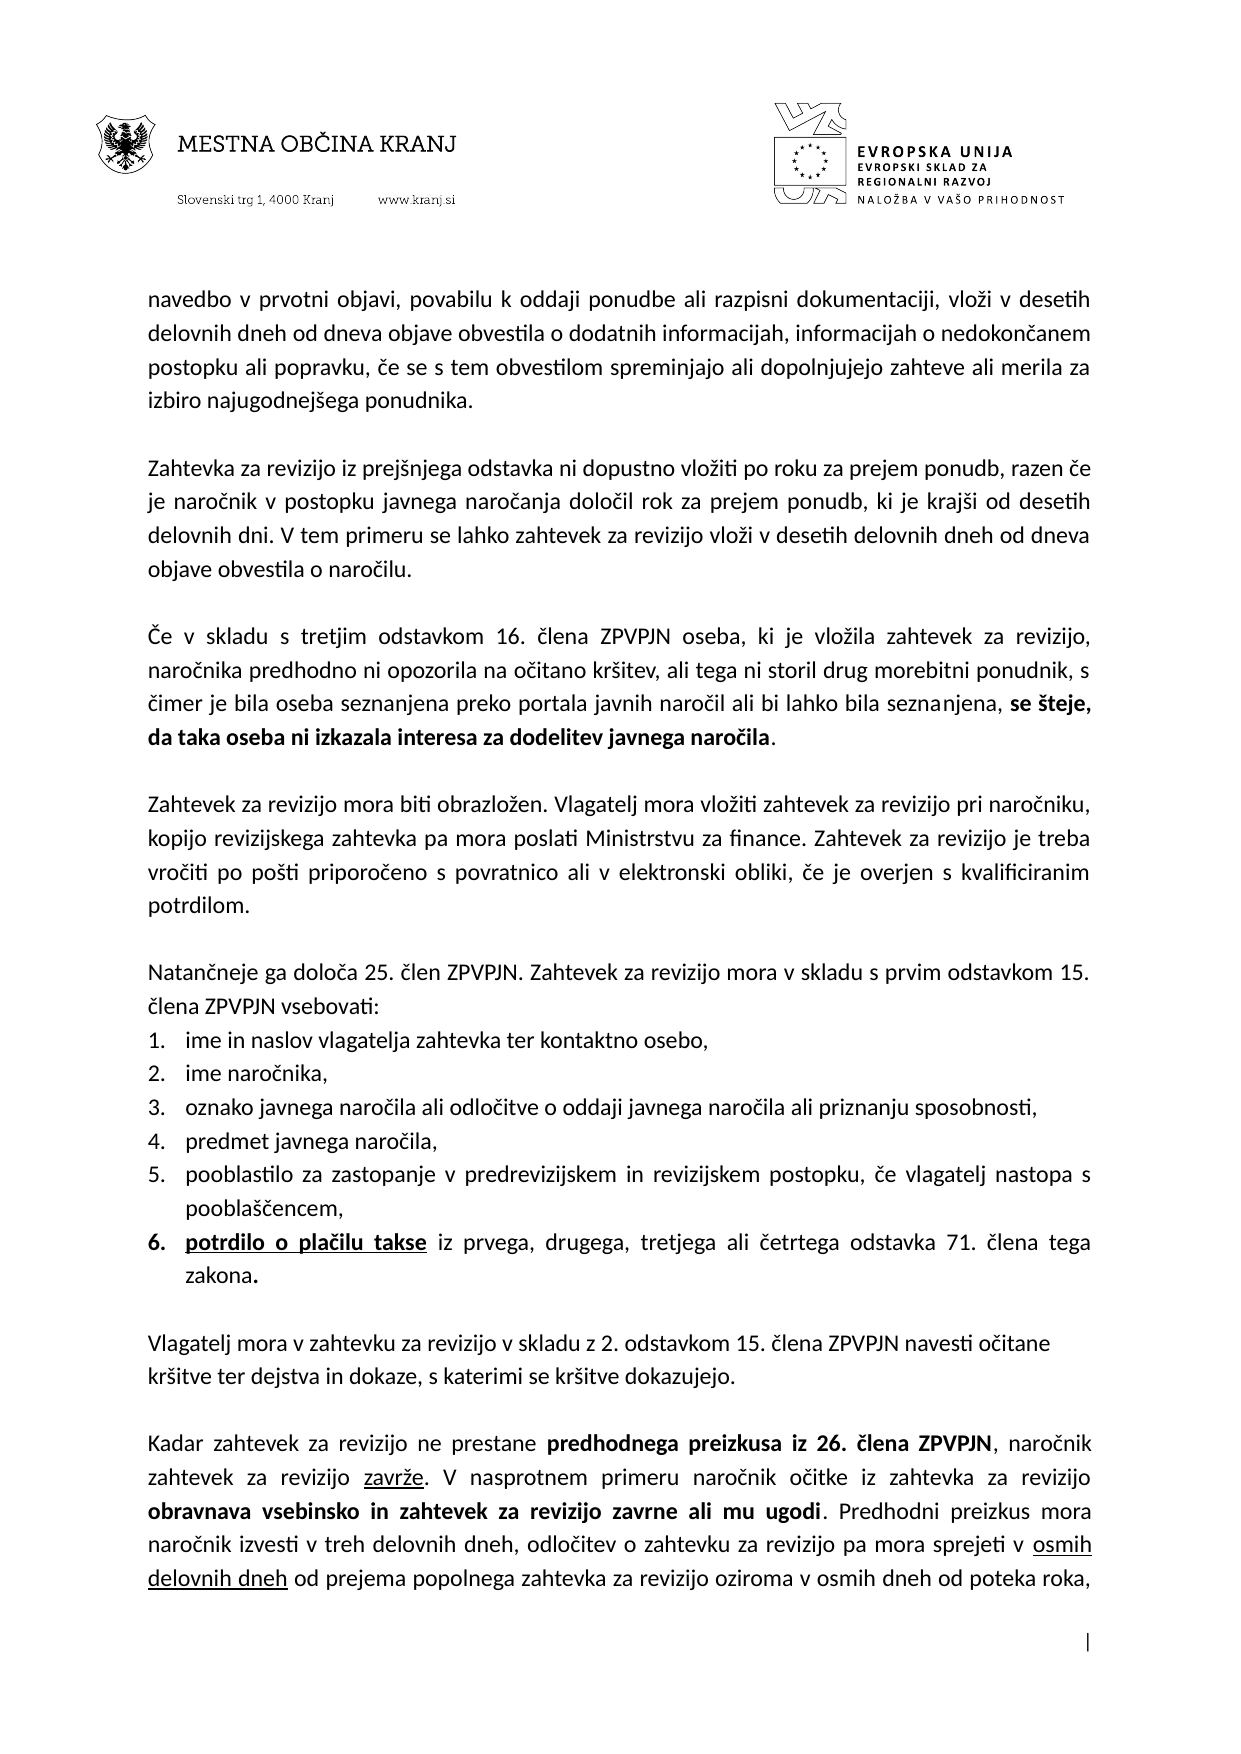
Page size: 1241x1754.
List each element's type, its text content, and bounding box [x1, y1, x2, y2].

text Zahtevek za revizijo mora biti obrazložen. Vlagatelj mora vložiti zahtevek za revizijo pri naročniku, kopijo revizijskega zahtevka pa mora poslati Ministrstvu za finance. Zahtevek za revizijo je treba vročiti po pošti priporočeno s povratnico ali v elektronski obliki, če je overjen s kvalificiranim potrdilom. [148, 789, 1092, 919]
picture [0, 0, 1241, 263]
list ime naročnika, [148, 1058, 1092, 1088]
text Natančneje ga določa 25. člen ZPVPJN. Zahtevek za revizijo mora v skladu s prvim odstavkom 15. člena ZPVPJN vsebovati: [148, 957, 1092, 1020]
list oznako javnega naročila ali odločitve o oddaji javnega naročila ali priznanju sposobnosti, [148, 1092, 1092, 1121]
list predmet javnega naročila, [148, 1126, 1092, 1155]
text Zahtevka za revizijo iz prejšnjega odstavka ni dopustno vložiti po roku za prejem ponudb, razen če je naročnik v postopku javnega naročanja določil rok za prejem ponudb, ki je krajši od desetih delovnih dni. V tem primeru se lahko zahtevek za revizijo vloži v desetih delovnih dneh od dneva objave obvestila o naročilu. [148, 453, 1092, 583]
list pooblastilo za zastopanje v predrevizijskem in revizijskem postopku, če vlagatelj nastopa s pooblaščencem, [148, 1159, 1092, 1222]
list ime in naslov vlagatelja zahtevka ter kontaktno osebo, [148, 1025, 1092, 1054]
list potrdilo o plačilu takse iz prvega, drugega, tretjega ali četrtega odstavka 71. člena tega zakona. [148, 1227, 1092, 1289]
text Če v skladu s tretjim odstavkom 16. člena ZPVPJN oseba, ki je vložila zahtevek za revizijo, naročnika predhodno ni opozorila na očitano kršitev, ali tega ni storil drug morebitni ponudnik, s čimer je bila oseba seznanjena preko portala javnih naročil ali bi lahko bila seznanjena, se šteje, da taka oseba ni izkazala interesa za dodelitev javnega naročila. [148, 621, 1092, 751]
list Vlagatelj mora v zahtevku za revizijo v skladu z 2. odstavkom 15. člena ZPVPJN navesti očitane kršitve ter dejstva in dokaze, s katerimi se kršitve dokazujejo. [148, 1328, 1092, 1391]
